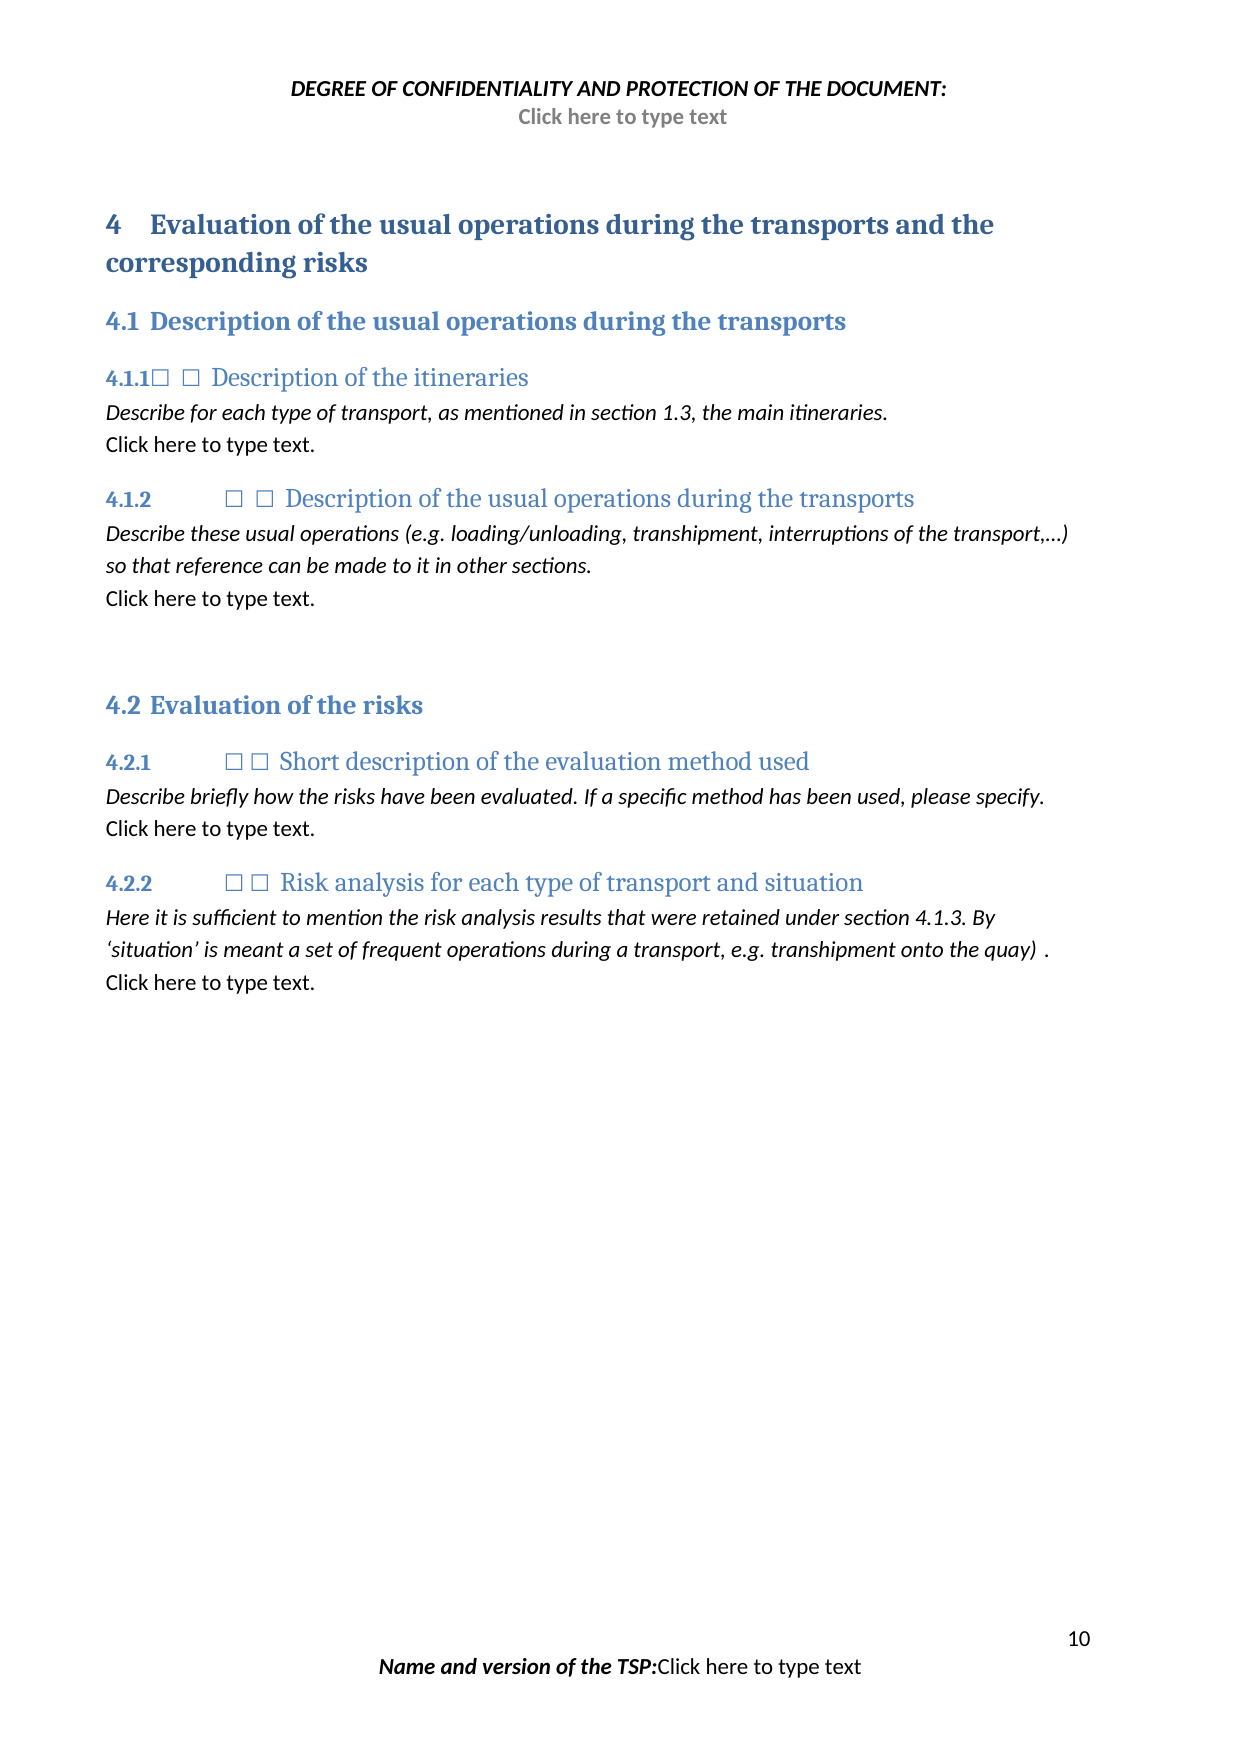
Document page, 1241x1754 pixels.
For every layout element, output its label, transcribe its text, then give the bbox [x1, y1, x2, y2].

subtitle Description of the itineraries [106, 362, 1090, 393]
subtitle Description of the usual operations during the transports [106, 483, 1090, 515]
text Describe these usual operations (e.g. loading/unloading, transhipment, interruptions of the transport,…) so that reference can be made to it in other sections. [106, 519, 1090, 612]
subtitle Risk analysis for each type of transport and situation [106, 867, 1090, 899]
text Describe for each type of transport, as mentioned in section 1.3, the main itineraries. [106, 398, 1090, 458]
subtitle Description of the usual operations during the transports [106, 306, 1090, 337]
subtitle Evaluation of the usual operations during the transports and the corresponding risks [106, 208, 1090, 280]
text Here it is sufficient to mention the risk analysis results that were retained under section 4.1.3. By ‘situation’ is meant a set of frequent operations during a transport, e.g. transhipment onto the quay) . [106, 903, 1090, 996]
text Describe briefly how the risks have been evaluated. If a specific method has been used, please specify. [106, 782, 1090, 842]
subtitle Evaluation of the risks [106, 690, 1090, 721]
subtitle Short description of the evaluation method used [106, 746, 1090, 778]
